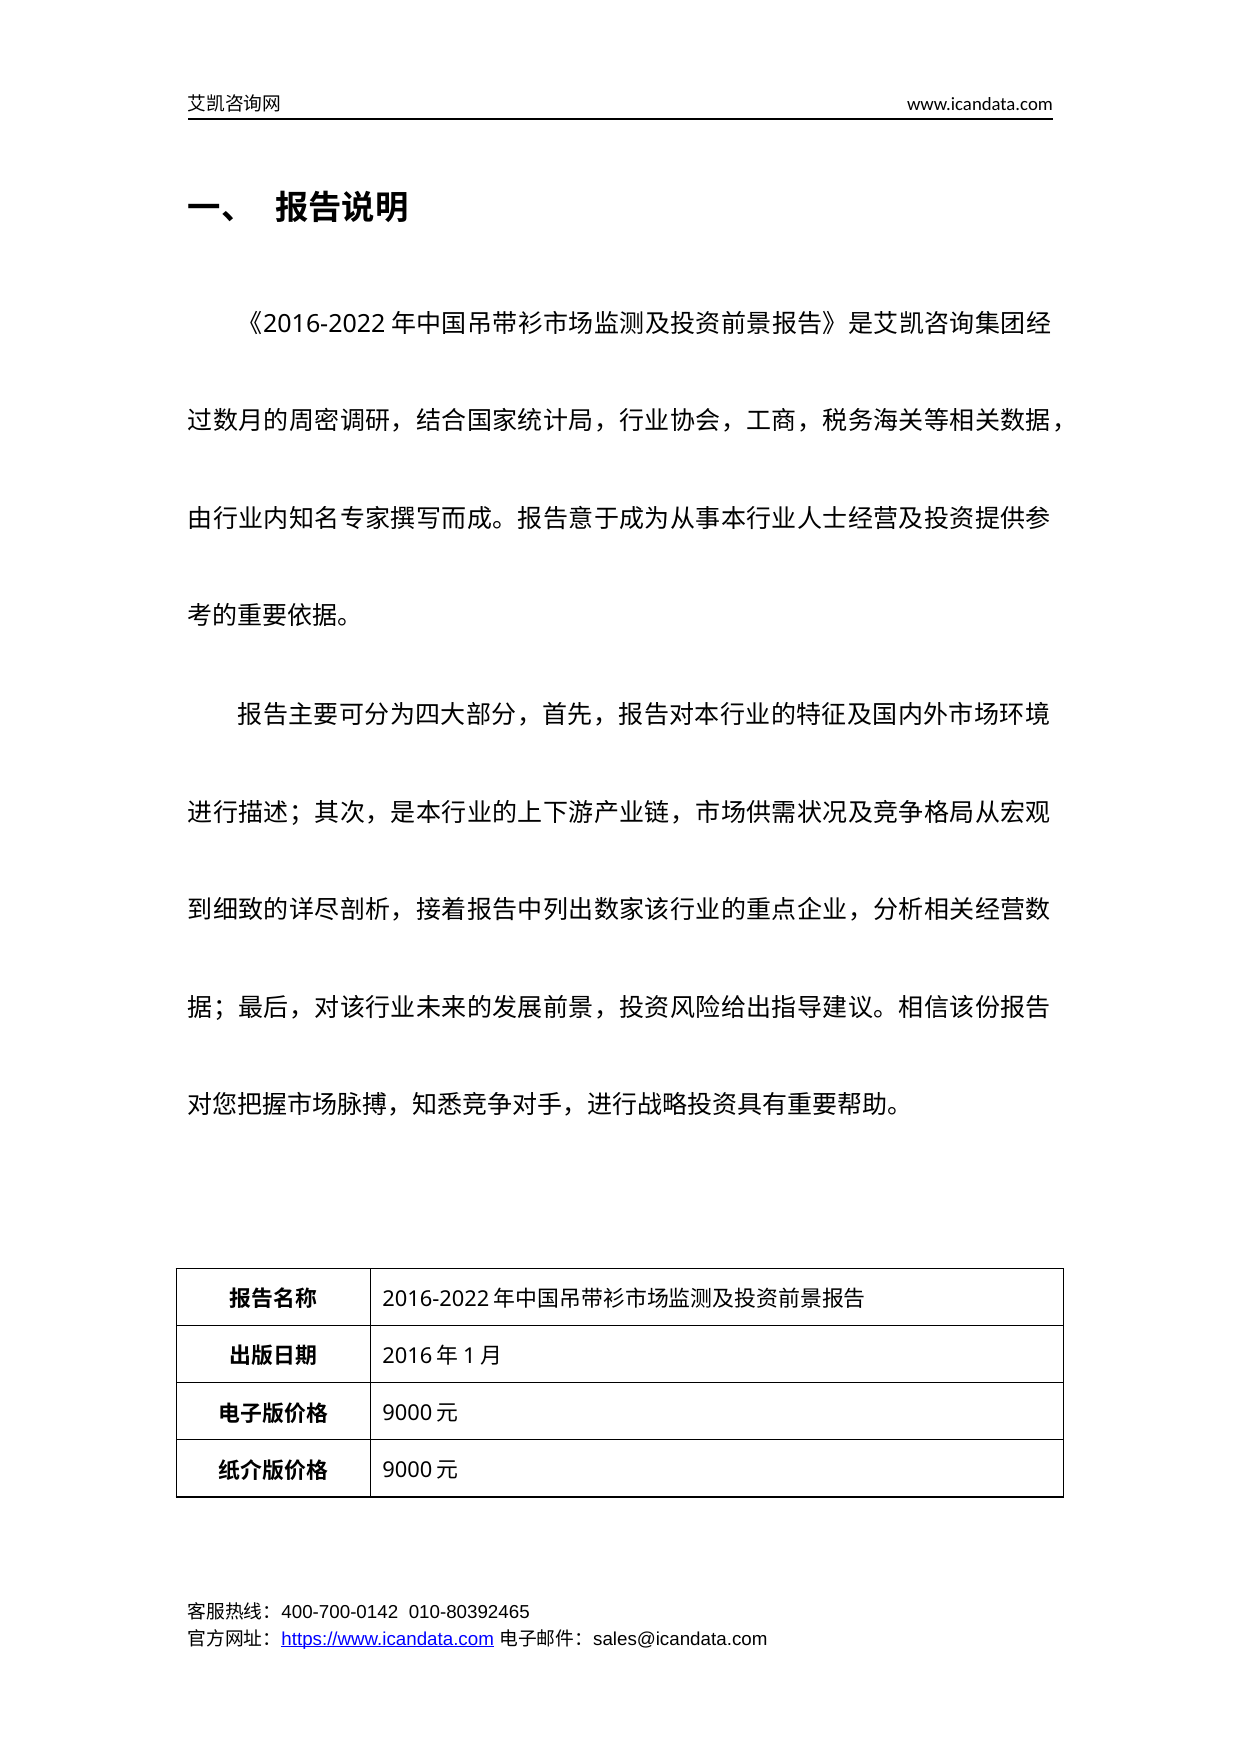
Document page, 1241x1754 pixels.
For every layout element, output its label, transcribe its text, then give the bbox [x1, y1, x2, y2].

table_cell 9000元 [371, 1383, 1063, 1439]
table_cell 电子版价格 [177, 1383, 370, 1439]
text 报告主要可分为四大部分，首先，报告对本行业的特征及国内外市场环境进行描述；其次，是本行业的上下游产业链，市场供需状况及竞争格局从宏观到细致的详尽剖析，接着报告中列出数家该行业的重点企业，分析相关经营数据；最后，对该行业未来的发展前景，投资风险给出指导建议。相信该份报告对您把握市场脉搏，知悉竞争对手，进行战略投资具有重要帮助。 [187, 681, 1053, 1136]
table_header 2016-2022年中国吊带衫市场监测及投资前景报告 [371, 1269, 1063, 1325]
table_cell 9000元 [371, 1440, 1063, 1496]
table_cell 纸介版价格 [177, 1440, 370, 1496]
subtitle 报告说明 [187, 172, 1053, 237]
table_cell 出版日期 [177, 1326, 370, 1382]
text 《2016-2022年中国吊带衫市场监测及投资前景报告》是艾凯咨询集团经过数月的周密调研，结合国家统计局，行业协会，工商，税务海关等相关数据，由行业内知名专家撰写而成。报告意于成为从事本行业人士经营及投资提供参考的重要依据。 [187, 289, 1053, 646]
table_cell 2016年1月 [371, 1326, 1063, 1382]
table_header 报告名称 [177, 1269, 370, 1325]
